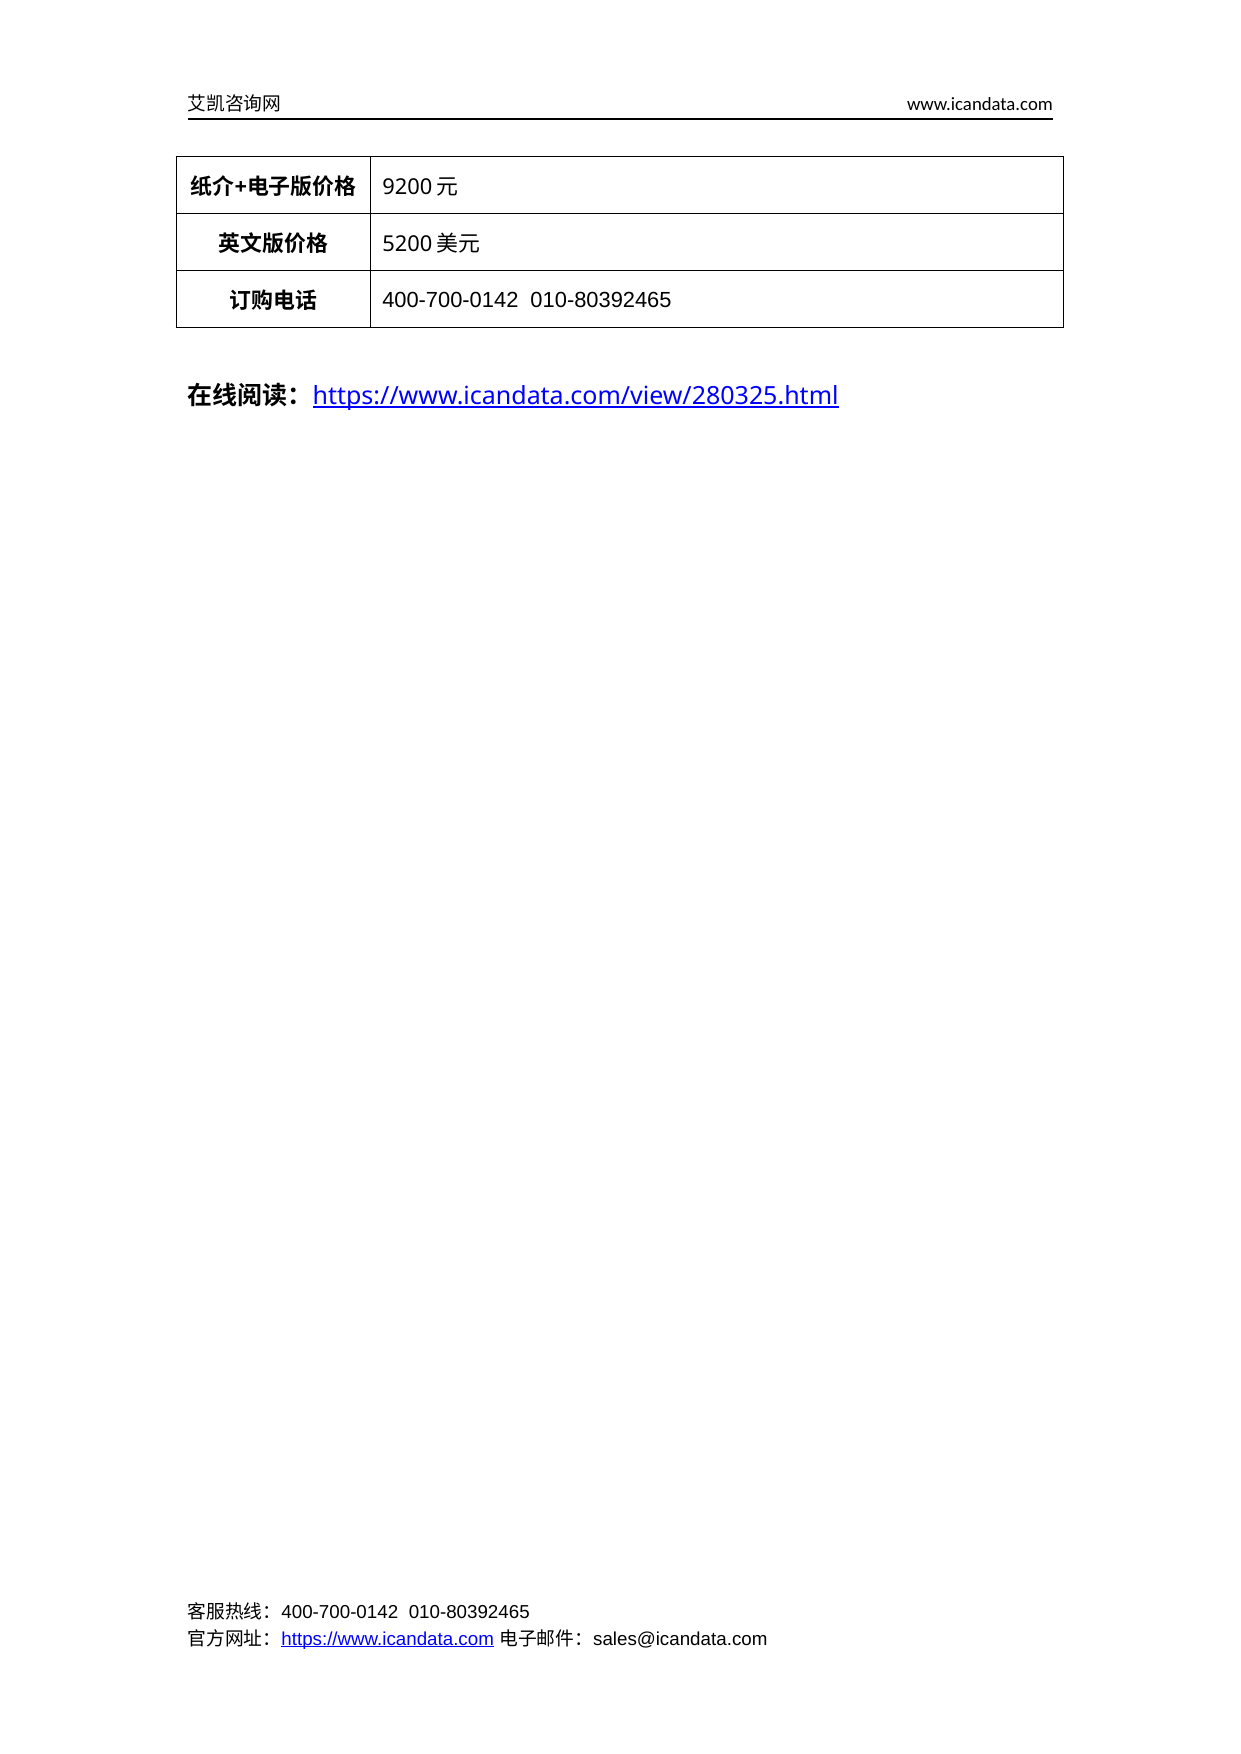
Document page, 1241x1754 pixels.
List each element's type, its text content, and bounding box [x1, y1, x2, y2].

table_cell 英文版价格 [177, 214, 370, 270]
table_cell 400-700-0142 010-80392465 [371, 271, 1063, 327]
table_cell 纸介+电子版价格 [177, 157, 370, 213]
table_cell 订购电话 [177, 271, 370, 327]
table_cell 5200美元 [371, 214, 1063, 270]
text 在线阅读：https://www.icandata.com/view/280325.html [187, 361, 1053, 426]
table_cell 9200元 [371, 157, 1063, 213]
